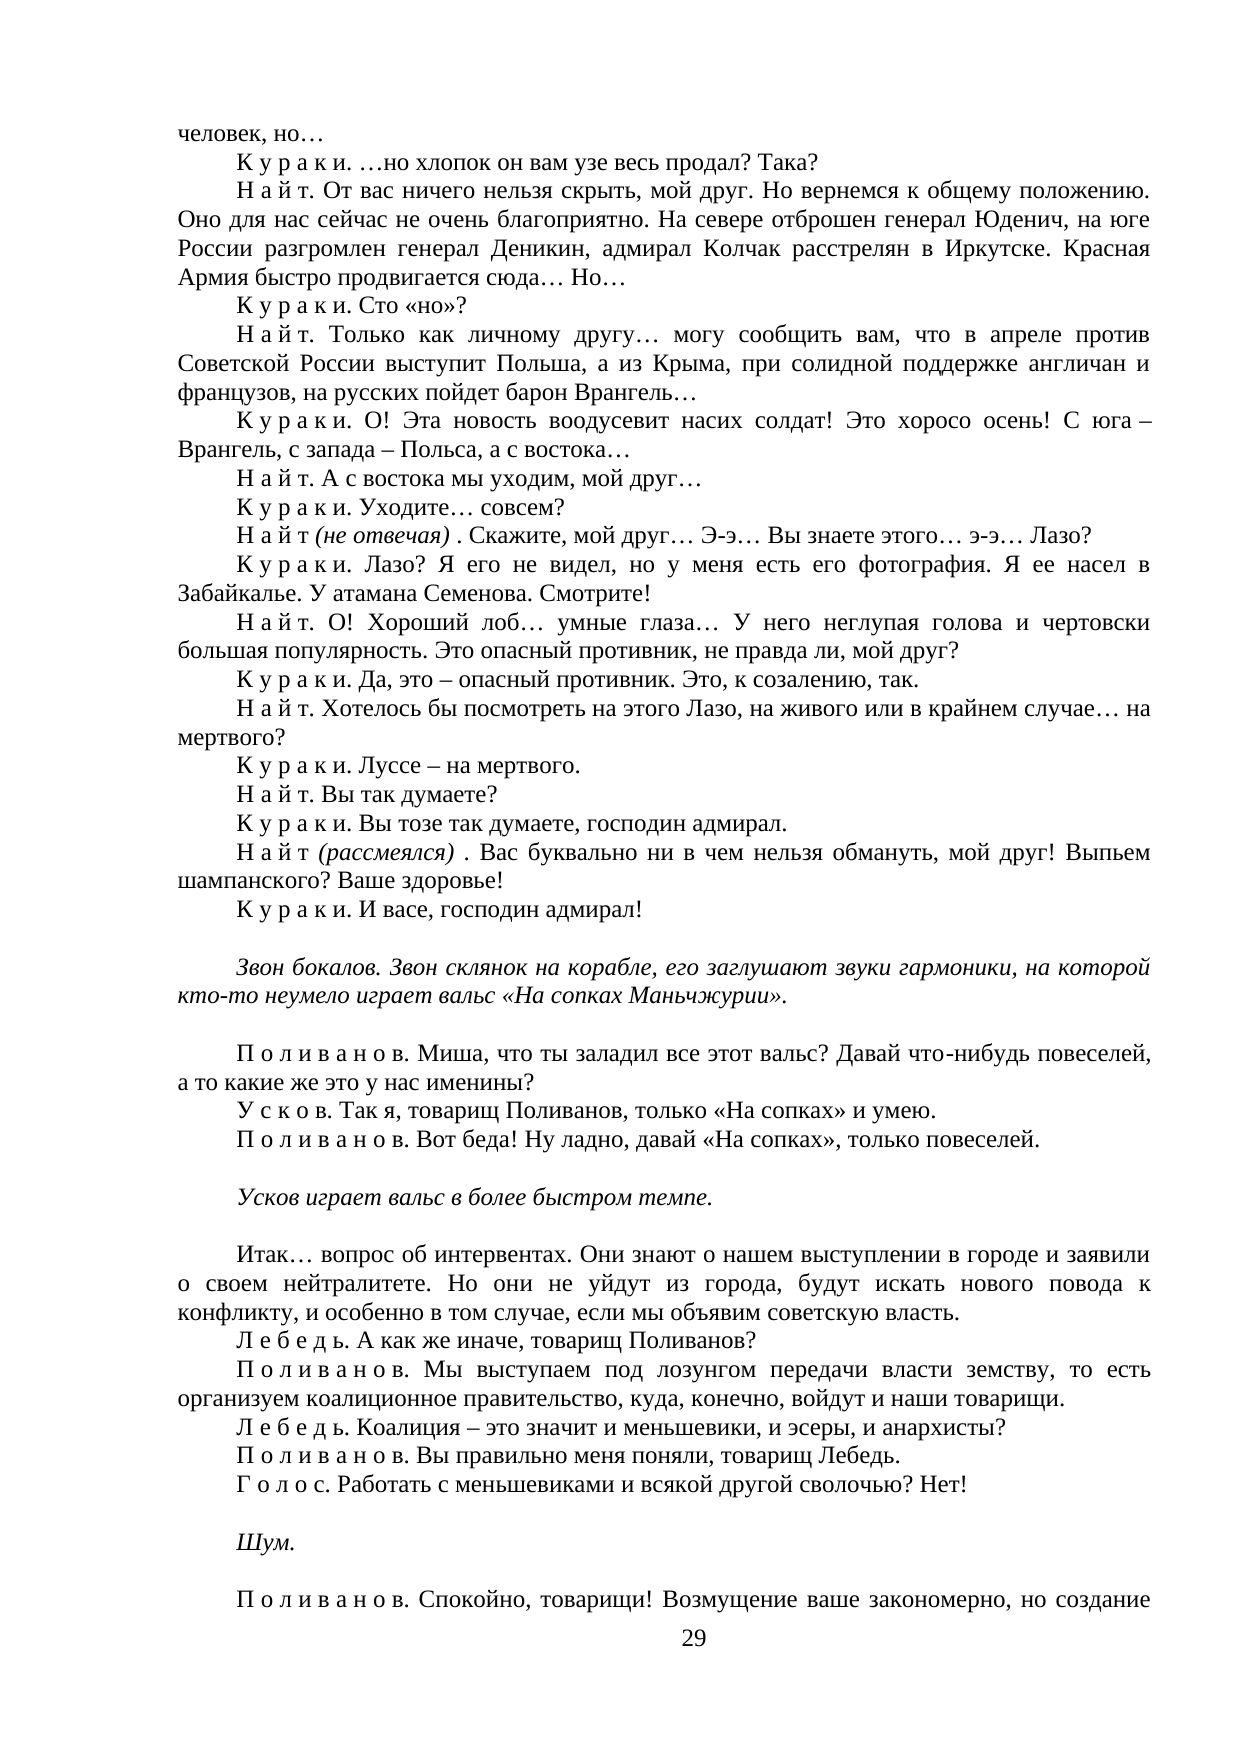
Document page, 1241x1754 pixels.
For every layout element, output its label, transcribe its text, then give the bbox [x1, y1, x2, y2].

text Н а й т (рассмеялся) . Вас буквально ни в чем нельзя обмануть, мой друг! Выпьем шампанского? Ваше здоровье! [177, 837, 1152, 894]
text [177, 1584, 1152, 1613]
text П о л и в а н о в. Миша, что ты заладил все этот вальс? Давай что-нибудь повеселей, а то какие же это у нас именины? [177, 1038, 1152, 1096]
text К у р а к и. Луссе – на мертвого. [177, 751, 1152, 779]
text Л е б е д ь. А как же иначе, товарищ Поливанов? [177, 1326, 1152, 1354]
text П о л и в а н о в. Вы правильно меня поняли, товарищ Лебедь. [177, 1441, 1152, 1469]
text К у р а к и. И васе, господин адмирал! [177, 894, 1152, 923]
text Н а й т. Хотелось бы посмотреть на этого Лазо, на живого или в крайнем случае… на мертвого? [177, 693, 1152, 751]
text К у р а к и. Да, это – опасный противник. Это, к созалению, так. [177, 664, 1152, 693]
text П о л и в а н о в. Вот беда! Ну ладно, давай «На сопках», только повеселей. [177, 1124, 1152, 1153]
text К у р а к и. Лазо? Я его не видел, но у меня есть его фотография. Я ее насел в Забайкалье. У атамана Семенова. Смотрите! [177, 549, 1152, 607]
text Л е б е д ь. Коалиция – это значит и меньшевики, и эсеры, и анархисты? [177, 1412, 1152, 1441]
text У с к о в. Так я, товарищ Поливанов, только «На сопках» и умею. [177, 1096, 1152, 1124]
text Н а й т. Вы так думаете? [177, 779, 1152, 808]
text К у р а к и. О! Эта новость воодусевит насих солдат! Это хоросо осень! С юга – Врангель, с запада – Польса, а с востока… [177, 406, 1152, 463]
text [177, 118, 1152, 147]
text К у р а к и. …но хлопок он вам узе весь продал? Така? [177, 147, 1152, 176]
text Н а й т (не отвечая) . Скажите, мой друг… Э-э… Вы знаете этого… э-э… Лазо? [177, 521, 1152, 549]
text Итак… вопрос об интервентах. Они знают о нашем выступлении в городе и заявили о своем нейтралитете. Но они не уйдут из города, будут искать нового повода к конфликту, и особенно в том случае, если мы объявим советскую власть. [177, 1239, 1152, 1326]
text К у р а к и. Сто «но»? [177, 291, 1152, 319]
text Н а й т. О! Хороший лоб… умные глаза… У него неглупая голова и чертовски большая популярность. Это опасный противник, не правда ли, мой друг? [177, 607, 1152, 664]
text Звон бокалов. Звон склянок на корабле, его заглушают звуки гармоники, на которой кто-то неумело играет вальс «На сопках Маньчжурии». [177, 952, 1152, 1009]
text Г о л о с. Работать с меньшевиками и всякой другой сволочью? Нет! [177, 1469, 1152, 1498]
text Н а й т. А с востока мы уходим, мой друг… [177, 463, 1152, 492]
text Н а й т. От вас ничего нельзя скрыть, мой друг. Но вернемся к общему положению. Оно для нас сейчас не очень благоприятно. На севере отброшен генерал Юденич, на юге России разгромлен генерал Деникин, адмирал Колчак расстрелян в Иркутске. Красная Армия быстро продвигается сюда… Но… [177, 176, 1152, 291]
text Шум. [177, 1527, 1152, 1556]
text К у р а к и. Уходите… совсем? [177, 492, 1152, 521]
text К у р а к и. Вы тозе так думаете, господин адмирал. [177, 808, 1152, 837]
text Усков играет вальс в более быстром темпе. [177, 1182, 1152, 1211]
text Н а й т. Только как личному другу… могу сообщить вам, что в апреле против Советской России выступит Польша, а из Крыма, при солидной поддержке англичан и французов, на русских пойдет барон Врангель… [177, 319, 1152, 406]
text П о л и в а н о в. Мы выступаем под лозунгом передачи власти земству, то есть организуем коалиционное правительство, куда, конечно, войдут и наши товарищи. [177, 1354, 1152, 1412]
